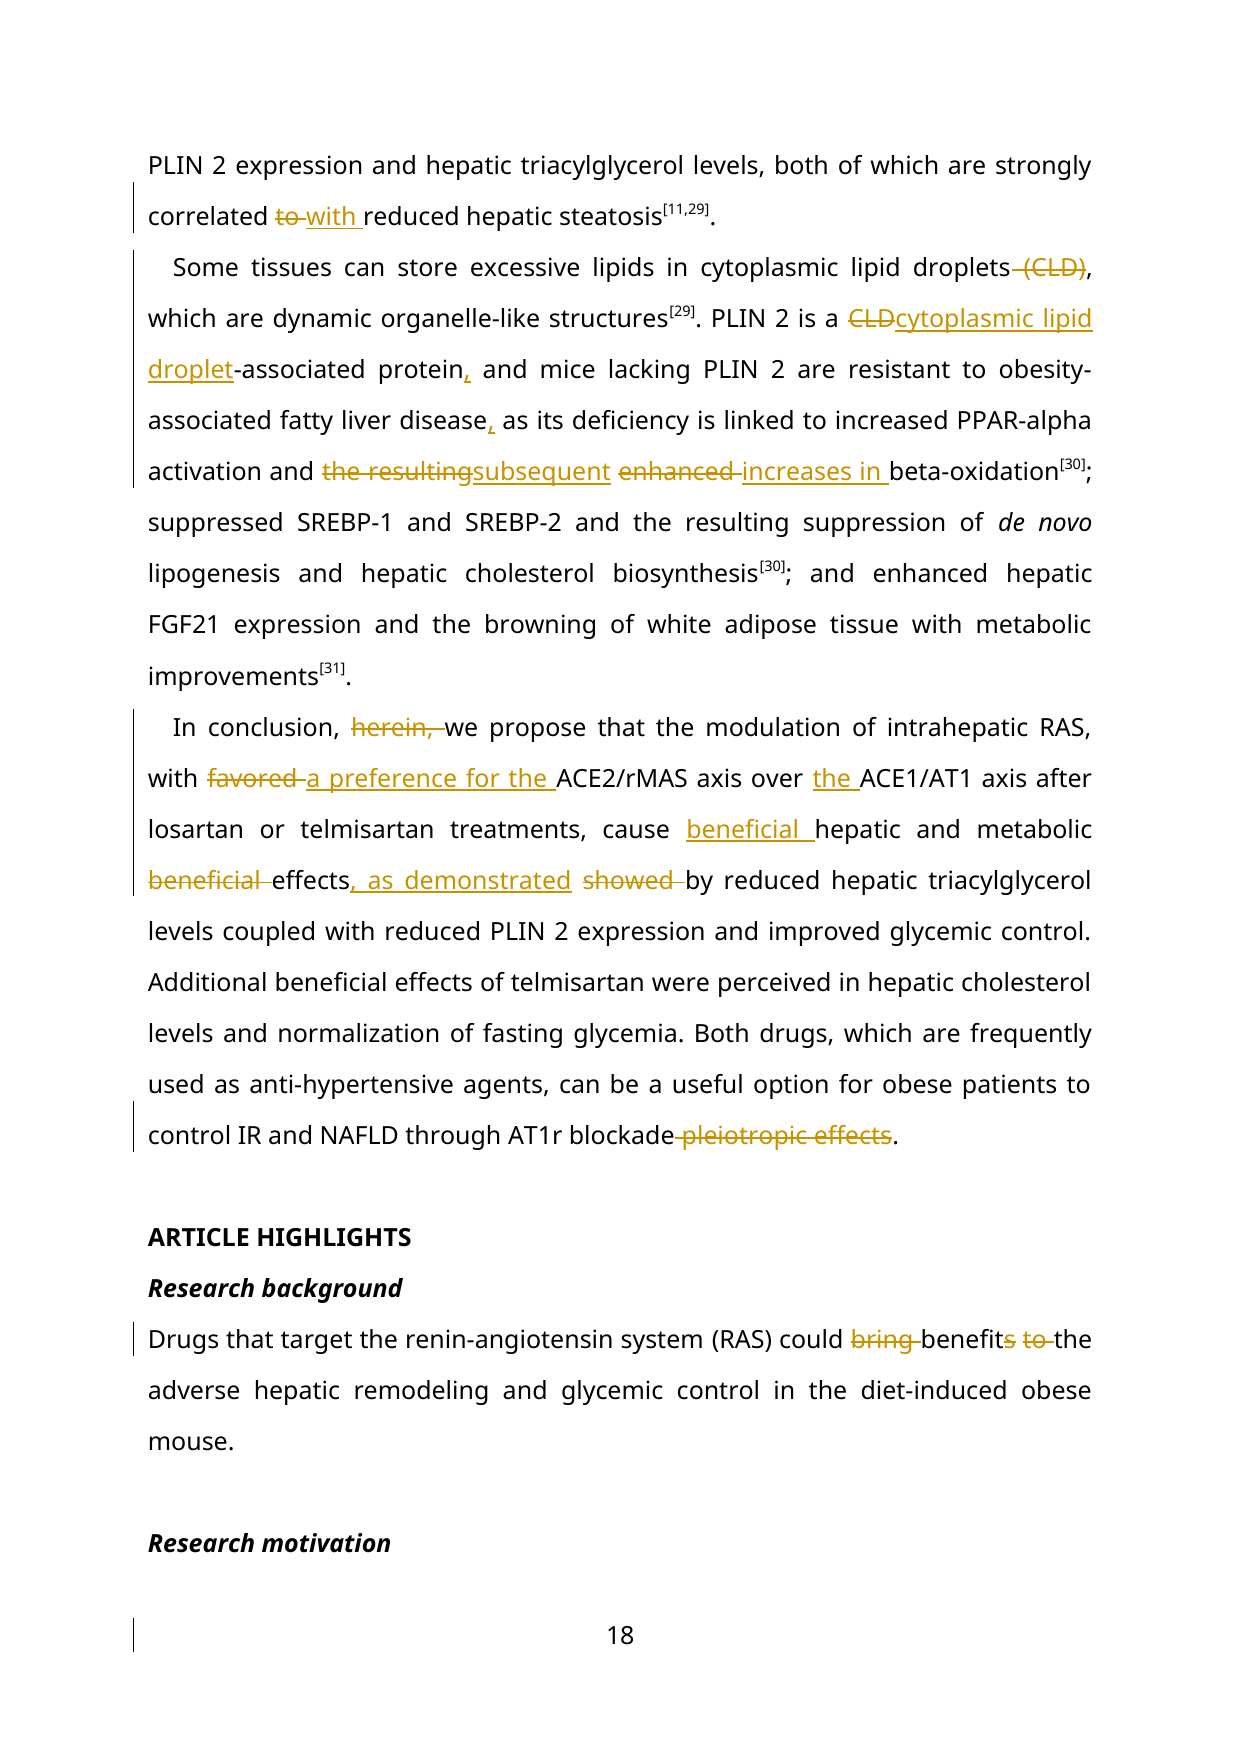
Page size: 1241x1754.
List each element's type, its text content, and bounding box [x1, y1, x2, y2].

text Drugs that target the renin-angiotensin system (RAS) could benefit the adverse hepatic remodeling and glycemic control in the diet-induced obese mouse. [148, 1322, 1092, 1458]
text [148, 148, 1092, 233]
text ARTICLE HIGHLIGHTS [148, 1219, 1092, 1254]
text Research motivation [148, 1526, 1092, 1560]
text Research background [148, 1271, 1092, 1305]
text In conclusion, we propose that the modulation of intrahepatic RAS, with ACE2/rMAS axis over ACE1/AT1 axis after losartan or telmisartan treatments, cause hepatic and metabolic effects by reduced hepatic triacylglycerol levels coupled with reduced PLIN 2 expression and improved glycemic control. Additional beneficial effects of telmisartan were perceived in hepatic cholesterol levels and normalization of fasting glycemia. Both drugs, which are frequently used as anti-hypertensive agents, can be a useful option for obese patients to control IR and NAFLD through AT1r blockade. [148, 709, 1092, 1152]
text Some tissues can store excessive lipids in cytoplasmic lipid droplets, which are dynamic organelle-like structures[29]. PLIN 2 is a -associated protein and mice lacking PLIN 2 are resistant to obesity-associated fatty liver disease as its deficiency is linked to increased PPAR-alpha activation and beta-oxidation[30]; suppressed SREBP-1 and SREBP-2 and the resulting suppression of de novo lipogenesis and hepatic cholesterol biosynthesis[30]; and enhanced hepatic FGF21 expression and the browning of white adipose tissue with metabolic improvements[31]. [148, 250, 1092, 692]
